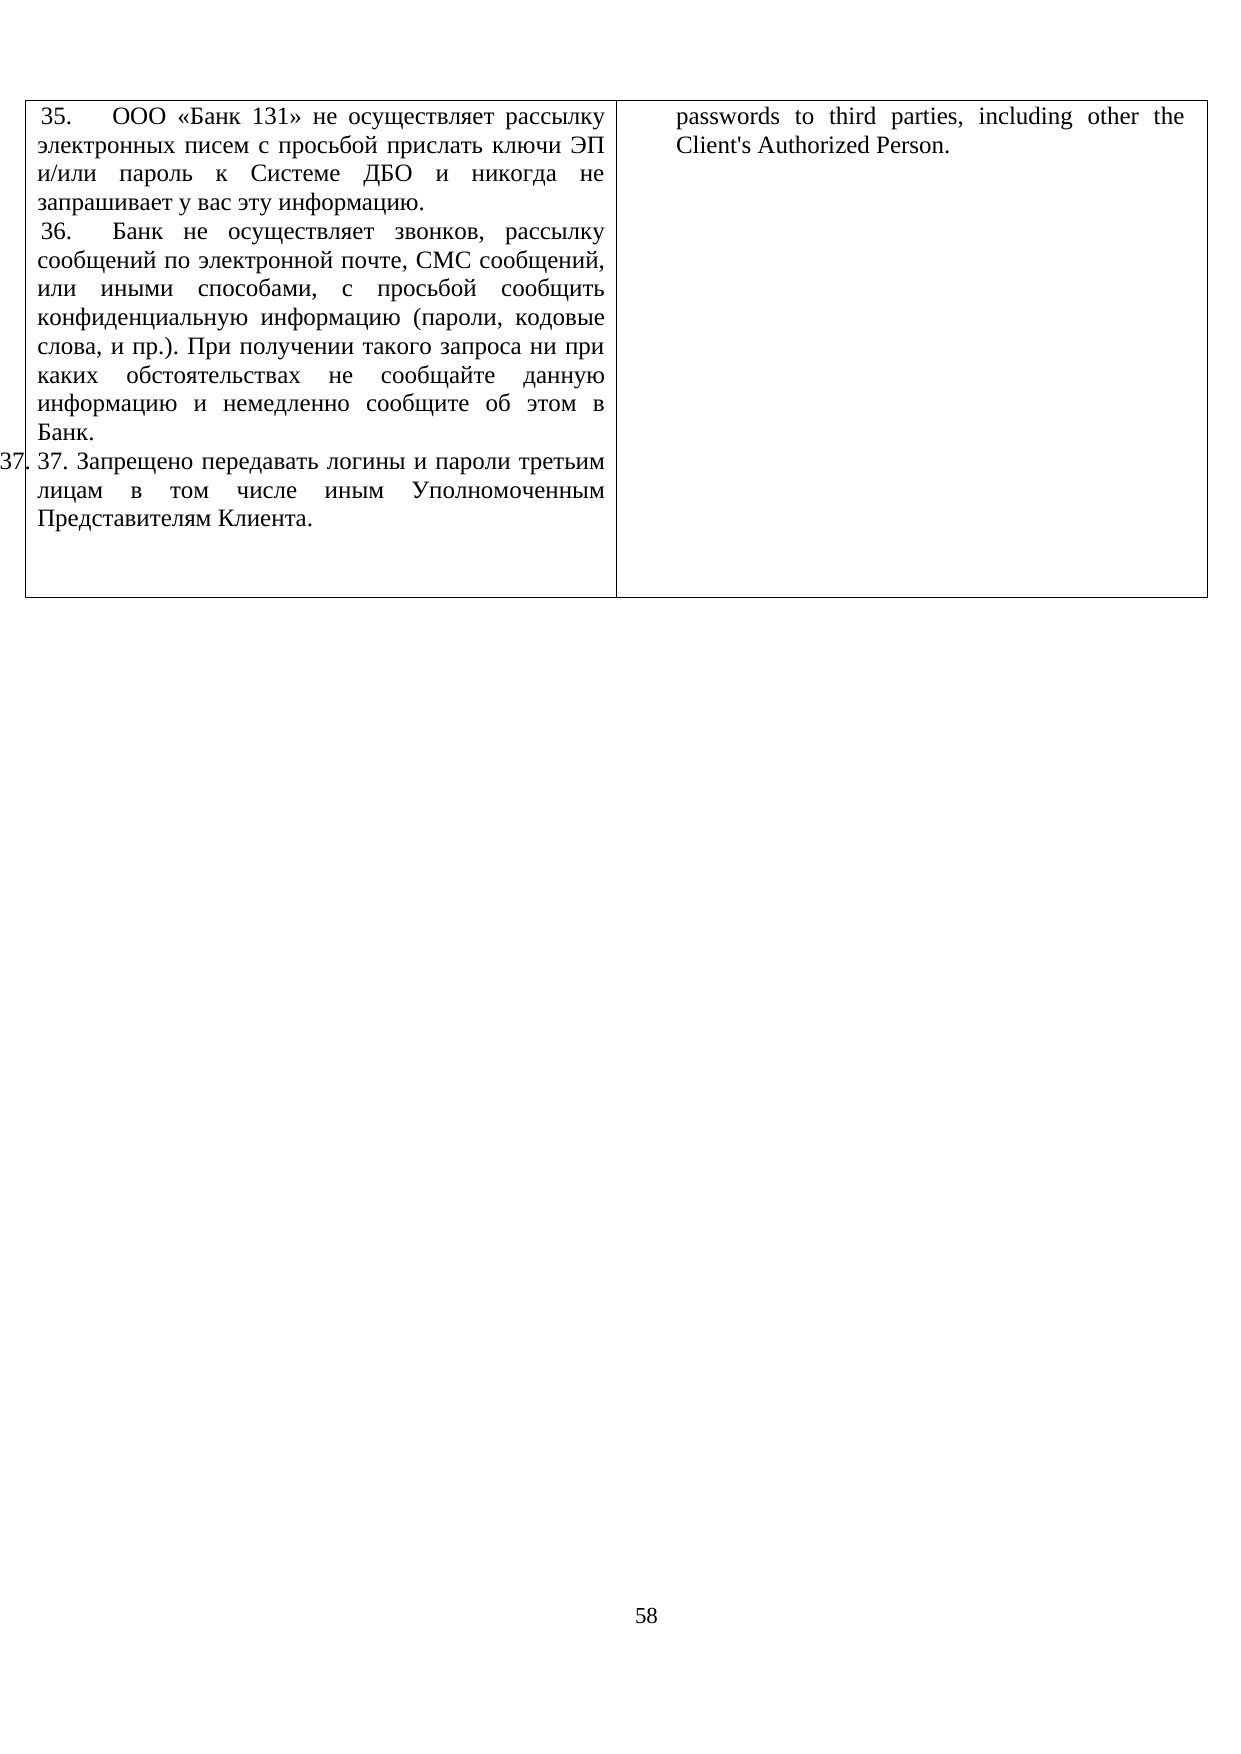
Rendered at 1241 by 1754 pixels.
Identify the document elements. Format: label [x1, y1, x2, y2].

table_header [617, 101, 1207, 597]
table_header [26, 101, 616, 597]
